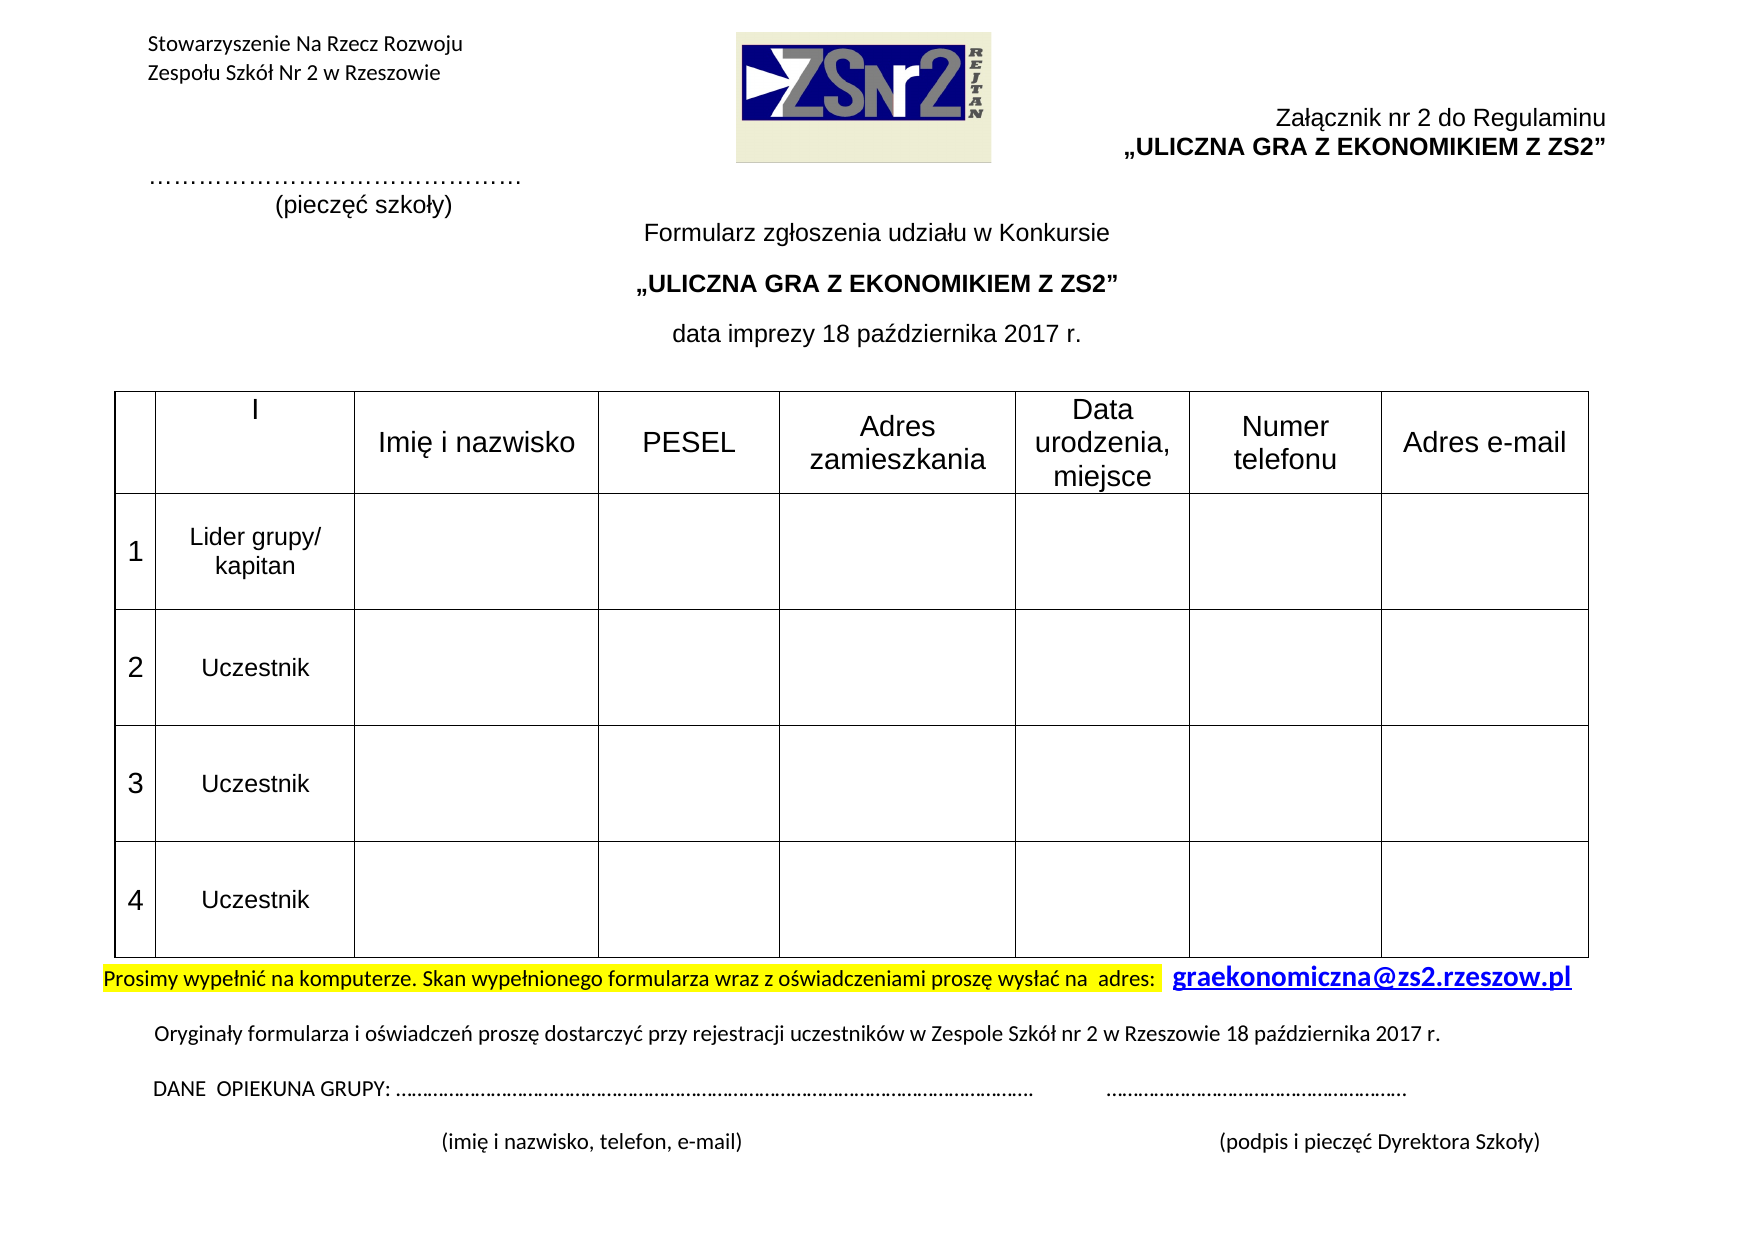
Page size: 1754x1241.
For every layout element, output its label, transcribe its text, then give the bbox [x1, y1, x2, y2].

table_header Adres zamieszkania [780, 392, 1015, 493]
table_cell 2 [116, 610, 155, 725]
table_cell [1382, 726, 1588, 841]
table_cell [1016, 726, 1189, 841]
text Prosimy wypełnić na komputerze. Skan wypełnionego formularza wraz z oświadczeniami proszę wysłać na adres: graekonomiczna@zs2.rzeszow.pl [103, 958, 1606, 993]
table_cell [1190, 726, 1381, 841]
table_header Adres e-mail [1382, 392, 1588, 493]
table_cell [599, 494, 779, 609]
table_cell [1382, 494, 1588, 609]
table_cell [599, 842, 779, 957]
table_cell [355, 842, 598, 957]
table_cell [780, 494, 1015, 609]
table_header PESEL [599, 392, 779, 493]
table_cell [355, 494, 598, 609]
table_cell [780, 610, 1015, 725]
table_cell [1016, 842, 1189, 957]
table_cell Lider grupy/ kapitan [156, 494, 354, 609]
picture [736, 32, 992, 103]
table_cell 1 [116, 494, 155, 609]
table_cell [780, 726, 1015, 841]
table_cell Uczestnik [156, 726, 354, 841]
text Oryginały formularza i oświadczeń proszę dostarczyć przy rejestracji uczestników w Zespole Szkół nr 2 w Rzeszowie 18 października 2017 r. [148, 1019, 1606, 1048]
table_cell [355, 610, 598, 725]
table_header Data urodzenia, miejsce [1016, 392, 1189, 493]
table_cell [355, 726, 598, 841]
text data imprezy 18 października 2017 r. [148, 319, 1606, 348]
table_cell Uczestnik [156, 842, 354, 957]
table_cell [1016, 494, 1189, 609]
table_cell 3 [116, 726, 155, 841]
table_cell [1190, 494, 1381, 609]
table_cell [1016, 610, 1189, 725]
table_header Imię i nazwisko [355, 392, 598, 493]
text (pieczęć szkoły) [148, 190, 1606, 218]
table_cell [599, 726, 779, 841]
table_cell 4 [116, 842, 155, 957]
table_cell [599, 610, 779, 725]
table_cell [1190, 610, 1381, 725]
text „ULICZNA GRA Z EKONOMIKIEM Z ZS2” [148, 269, 1606, 297]
table_cell [1382, 842, 1588, 957]
text „ULICZNA GRA Z EKONOMIKIEM Z ZS2” [148, 132, 1606, 161]
table_header I [156, 392, 354, 493]
table_cell Uczestnik [156, 610, 354, 725]
table_cell [1190, 842, 1381, 957]
table_header Numer telefonu [1190, 392, 1381, 493]
text (imię i nazwisko, telefon, e-mail) (podpis i pieczęć Dyrektora Szkoły) [148, 1127, 1606, 1155]
table_cell [780, 842, 1015, 957]
text Formularz zgłoszenia udziału w Konkursie [148, 218, 1606, 247]
table_header [116, 392, 155, 493]
text DANE OPIEKUNA GRUPY: …………………………………………………………………………………………………………. ………………………………………………… [148, 1074, 1606, 1102]
text Załącznik nr 2 do Regulaminu [148, 103, 1606, 132]
text ……………………………………… [148, 161, 1606, 190]
table_cell [1382, 610, 1588, 725]
